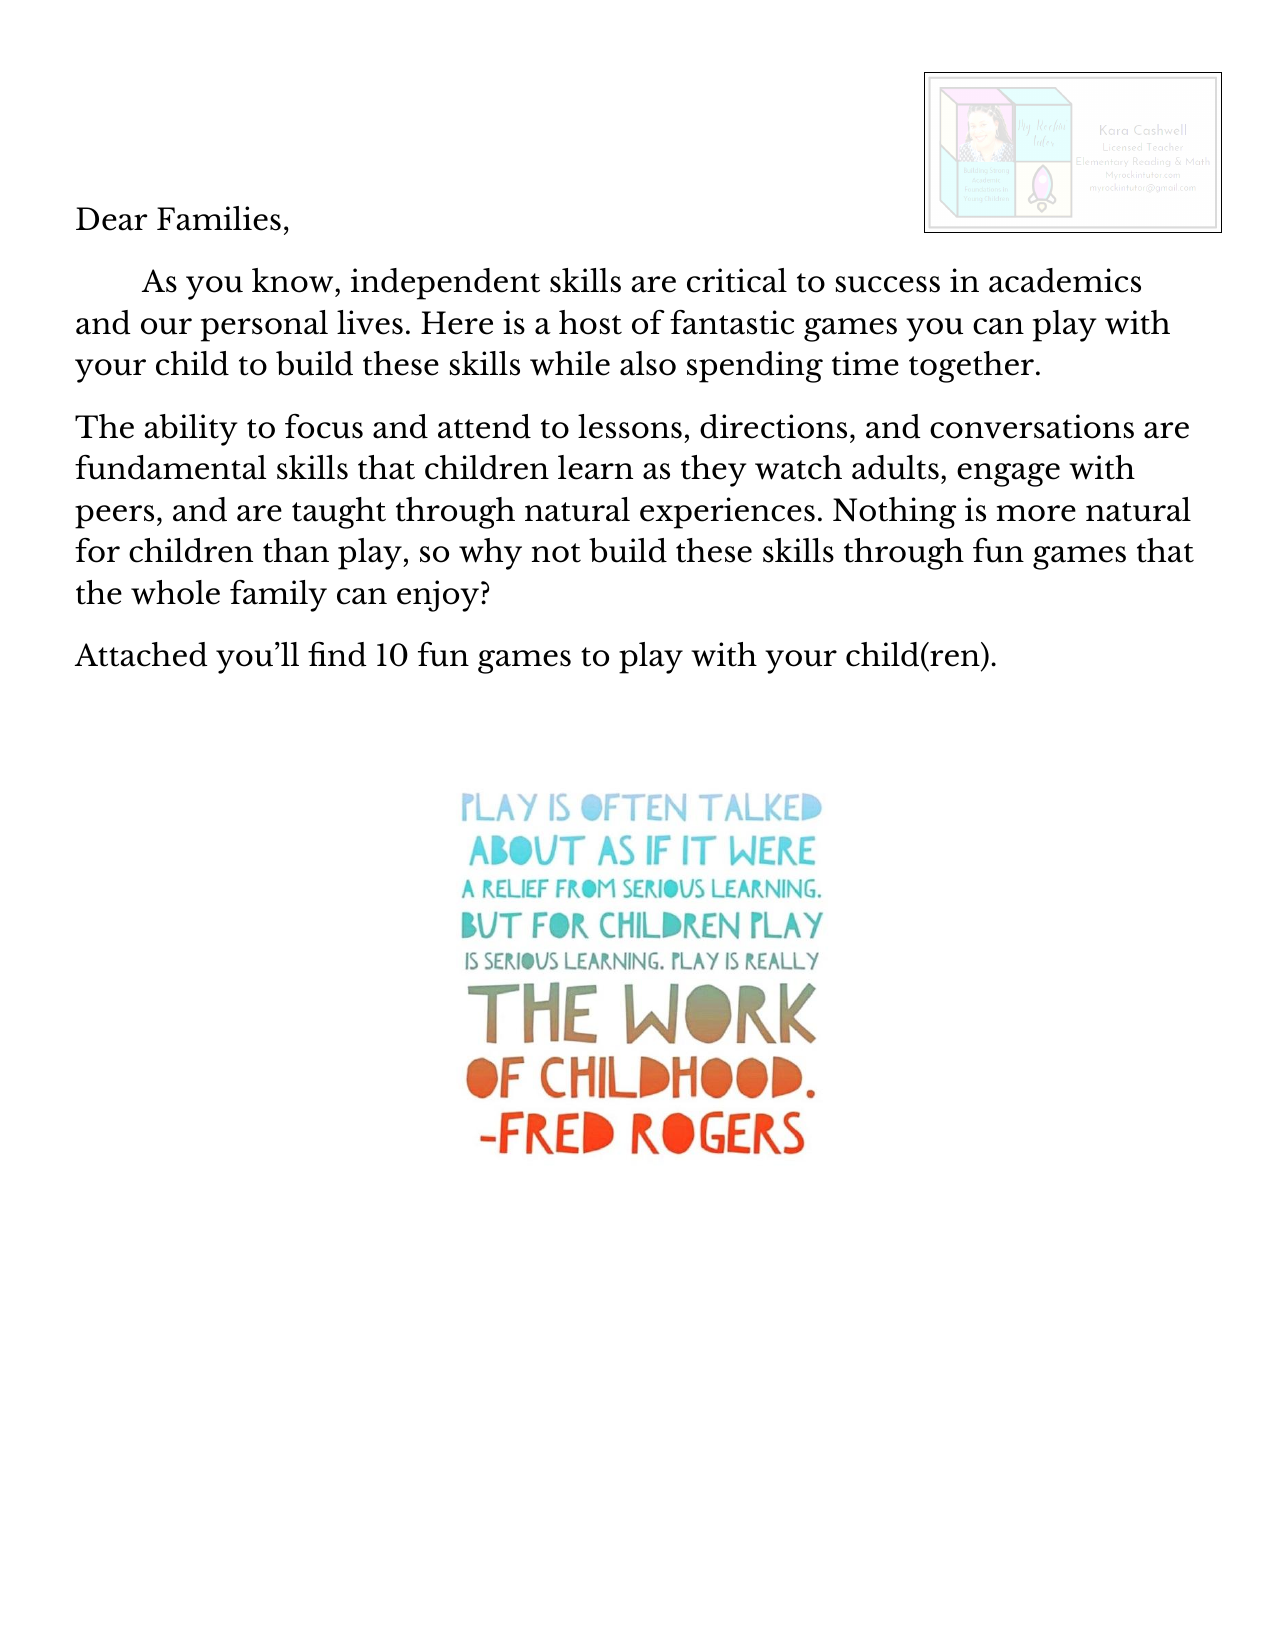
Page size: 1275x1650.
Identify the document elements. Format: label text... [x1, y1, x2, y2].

text Attached you’ll find 10 fun games to play with your child(ren). [75, 638, 1200, 674]
text As you know, independent skills are critical to success in academics and our personal lives. Here is a host of fantastic games you can play with your child to build these skills while also spending time together. [75, 264, 1200, 383]
text The ability to focus and attend to lessons, directions, and conversations are fundamental skills that children learn as they watch adults, engage with peers, and are taught through natural experiences. Nothing is more natural for children than play, so why not build these skills through fun games that the whole family can enjoy? [75, 410, 1200, 612]
text Dear Families, [75, 202, 1200, 238]
picture [423, 749, 888, 1213]
